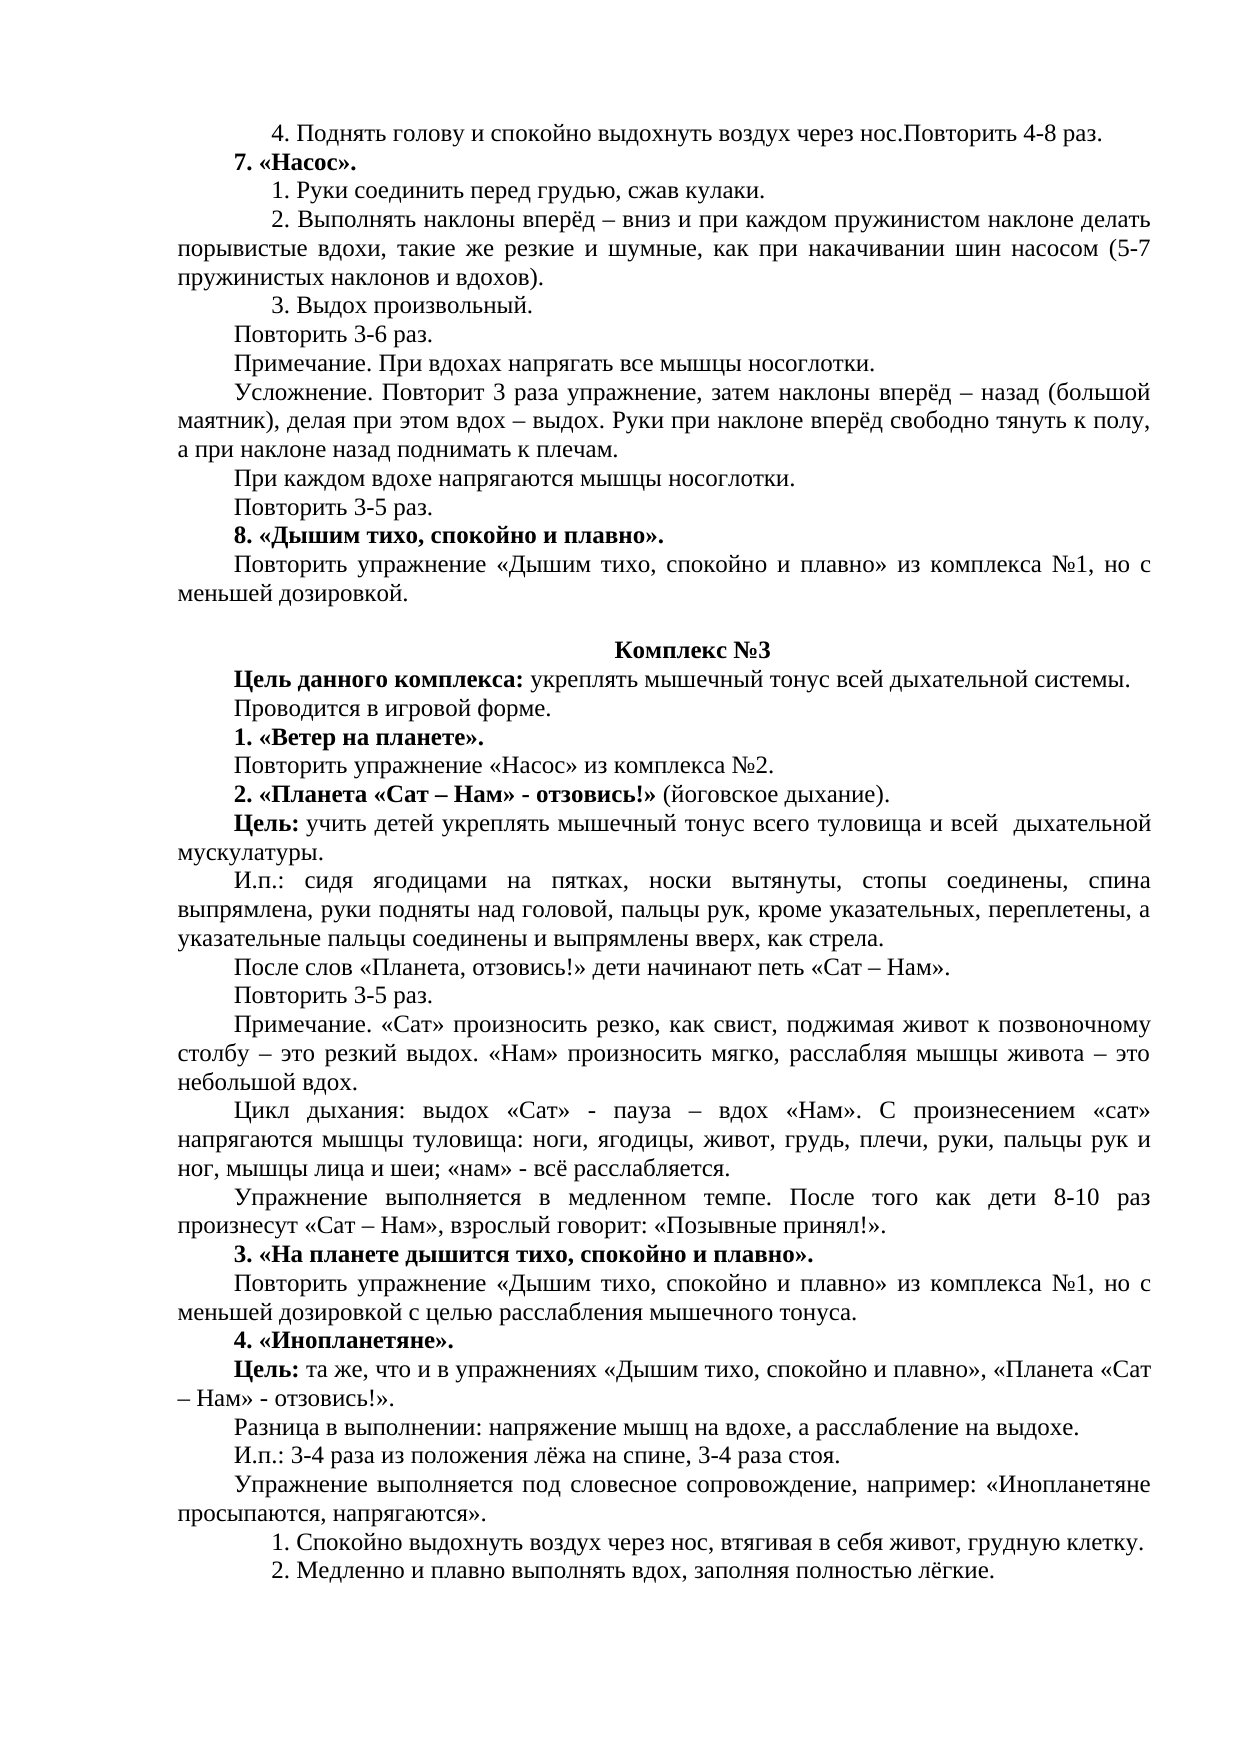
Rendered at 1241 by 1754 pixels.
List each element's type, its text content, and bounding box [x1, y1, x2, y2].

text Повторить 3-5 раз. [177, 981, 1152, 1009]
text 2. «Планета «Сат – Нам» - отзовись!» (йоговское дыхание). [177, 779, 1152, 808]
text Цель данного комплекса: укреплять мышечный тонус всей дыхательной системы. [177, 664, 1152, 693]
text Примечание. «Сат» произносить резко, как свист, поджимая живот к позвоночному столбу – это резкий выдох. «Нам» произносить мягко, расслабляя мышцы живота – это небольшой вдох. [177, 1009, 1152, 1096]
text Упражнение выполняется в медленном темпе. После того как дети 8-10 раз произнесут «Сат – Нам», взрослый говорит: «Позывные принял!». [177, 1182, 1152, 1239]
text Повторить 3-6 раз. [177, 319, 1152, 348]
text 1. Руки соединить перед грудью, сжав кулаки. [177, 176, 1152, 204]
text При каждом вдохе напрягаются мышцы носоглотки. [177, 463, 1152, 492]
text Повторить упражнение «Дышим тихо, спокойно и плавно» из комплекса №1, но с меньшей дозировкой с целью расслабления мышечного тонуса. [177, 1268, 1152, 1326]
text 8. «Дышим тихо, спокойно и плавно». [177, 521, 1152, 549]
text И.п.: 3-4 раза из положения лёжа на спине, 3-4 раза стоя. [177, 1441, 1152, 1469]
text После слов «Планета, отзовись!» дети начинают петь «Сат – Нам». [177, 952, 1152, 981]
text 4. Поднять голову и спокойно выдохнуть воздух через нос.Повторить 4-8 раз. [177, 118, 1152, 147]
text 4. «Инопланетяне». [177, 1326, 1152, 1354]
text Повторить 3-5 раз. [177, 492, 1152, 521]
text 2. Медленно и плавно выполнять вдох, заполняя полностью лёгкие. [177, 1556, 1152, 1584]
text Цель: учить детей укреплять мышечный тонус всего туловища и всей дыхательной мускулатуры. [177, 808, 1152, 866]
text 3. Выдох произвольный. [177, 291, 1152, 319]
text Разница в выполнении: напряжение мышц на вдохе, а расслабление на выдохе. [177, 1412, 1152, 1441]
text Повторить упражнение «Дышим тихо, спокойно и плавно» из комплекса №1, но с меньшей дозировкой. [177, 549, 1152, 607]
text 1. «Ветер на планете». [177, 722, 1152, 751]
text 3. «На планете дышится тихо, спокойно и плавно». [177, 1239, 1152, 1268]
text Повторить упражнение «Насос» из комплекса №2. [177, 751, 1152, 779]
text Проводится в игровой форме. [177, 693, 1152, 722]
text Цель: та же, что и в упражнениях «Дышим тихо, спокойно и плавно», «Планета «Сат – Нам» - отзовись!». [177, 1354, 1152, 1412]
text 7. «Насос». [177, 147, 1152, 176]
text 1. Спокойно выдохнуть воздух через нос, втягивая в себя живот, грудную клетку. [177, 1527, 1152, 1556]
text Упражнение выполняется под словесное сопровождение, например: «Инопланетяне просыпаются, напрягаются». [177, 1469, 1152, 1527]
text Усложнение. Повторит 3 раза упражнение, затем наклоны вперёд – назад (большой маятник), делая при этом вдох – выдох. Руки при наклоне вперёд свободно тянуть к полу, а при наклоне назад поднимать к плечам. [177, 377, 1152, 463]
text 2. Выполнять наклоны вперёд – вниз и при каждом пружинистом наклоне делать порывистые вдохи, такие же резкие и шумные, как при накачивании шин насосом (5-7 пружинистых наклонов и вдохов). [177, 204, 1152, 291]
text Примечание. При вдохах напрягать все мышцы носоглотки. [177, 348, 1152, 377]
text Цикл дыхания: выдох «Сат» - пауза – вдох «Нам». С произнесением «сат» напрягаются мышцы туловища: ноги, ягодицы, живот, грудь, плечи, руки, пальцы рук и ног, мышцы лица и шеи; «нам» - всё расслабляется. [177, 1096, 1152, 1182]
text Комплекс №3 [177, 636, 1152, 664]
text И.п.: сидя ягодицами на пятках, носки вытянуты, стопы соединены, спина выпрямлена, руки подняты над головой, пальцы рук, кроме указательных, переплетены, а указательные пальцы соединены и выпрямлены вверх, как стрела. [177, 866, 1152, 952]
